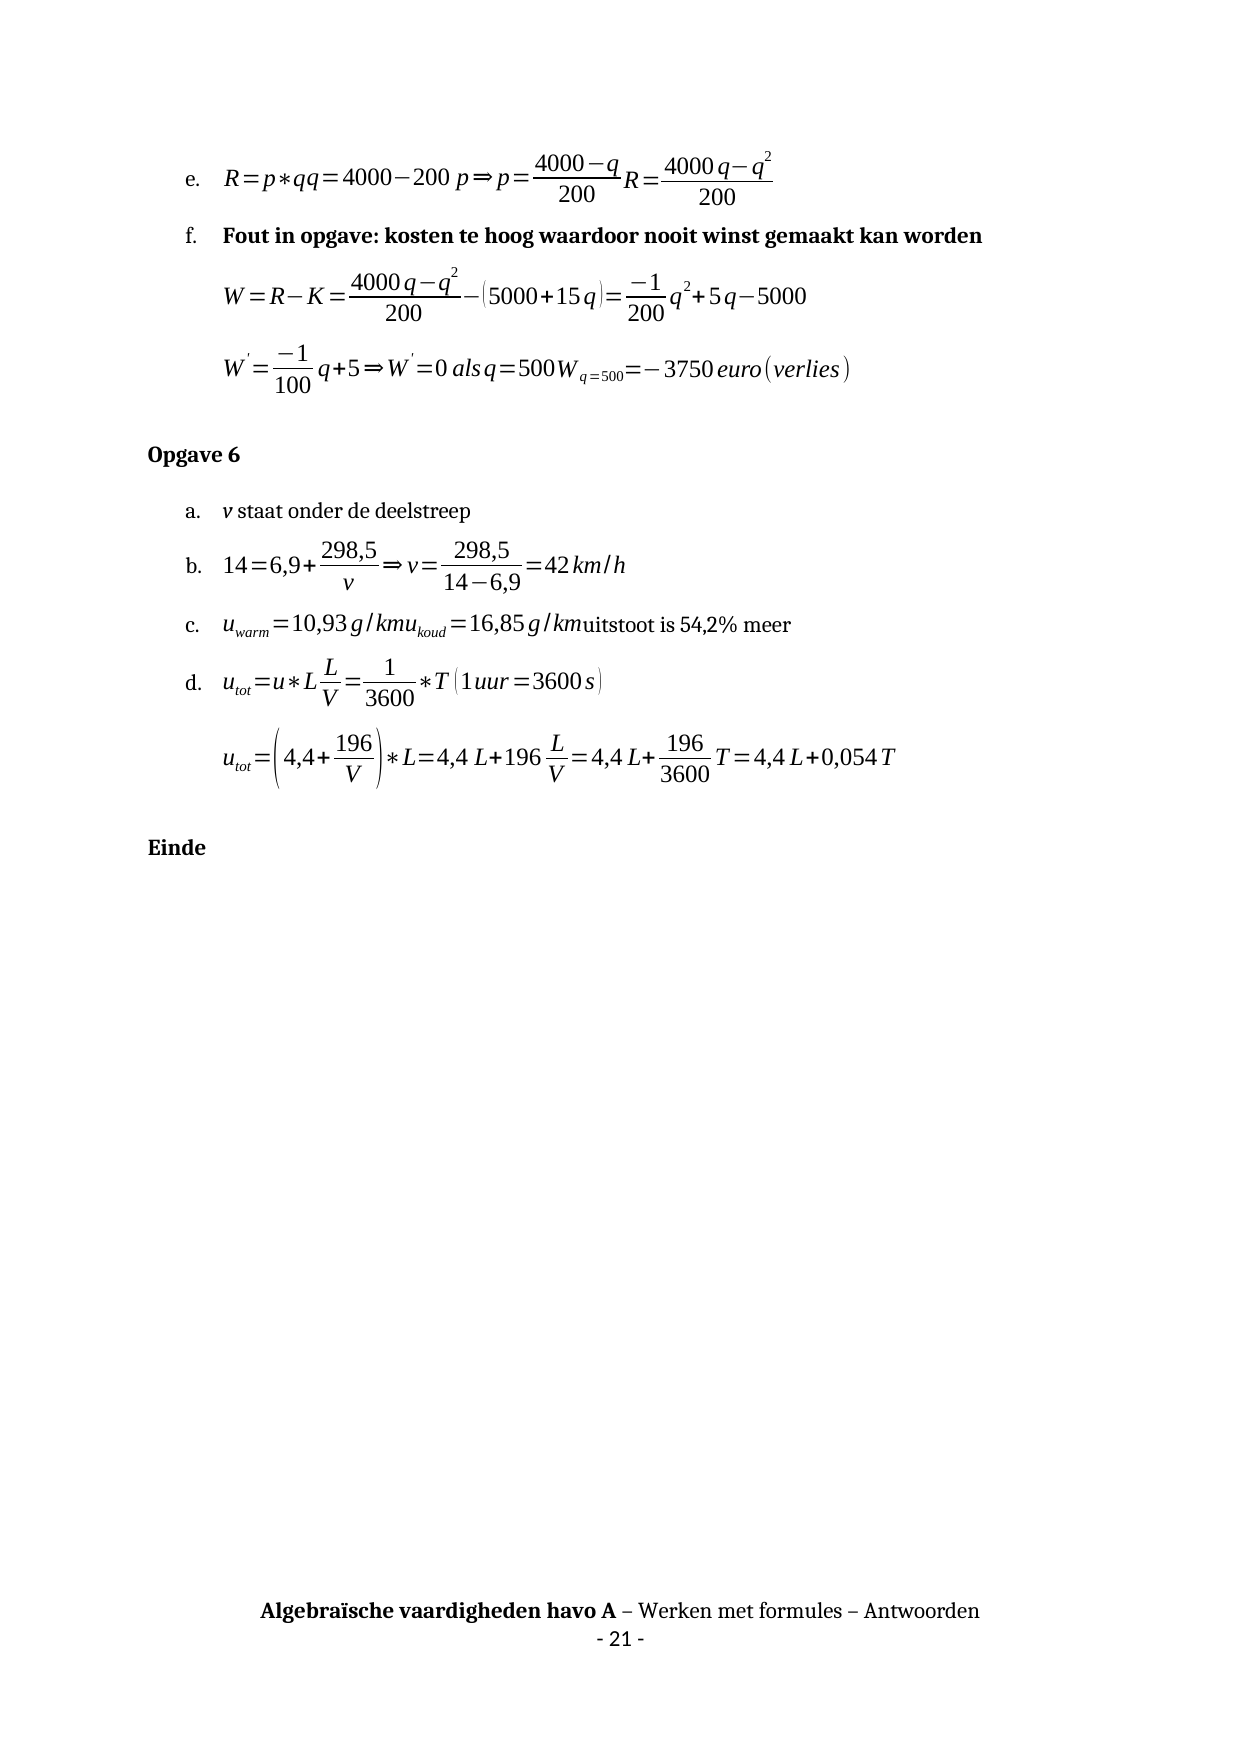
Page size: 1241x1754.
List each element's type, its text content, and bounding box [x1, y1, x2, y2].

list v staat onder de deelstreep [185, 498, 1093, 524]
list uitstoot is 54,2% meer [185, 609, 1093, 641]
text Opgave 6 [148, 442, 1093, 468]
text Einde [148, 835, 1093, 861]
list Fout in opgave: kosten te hoog waardoor nooit winst gemaakt kan worden [185, 223, 1093, 399]
